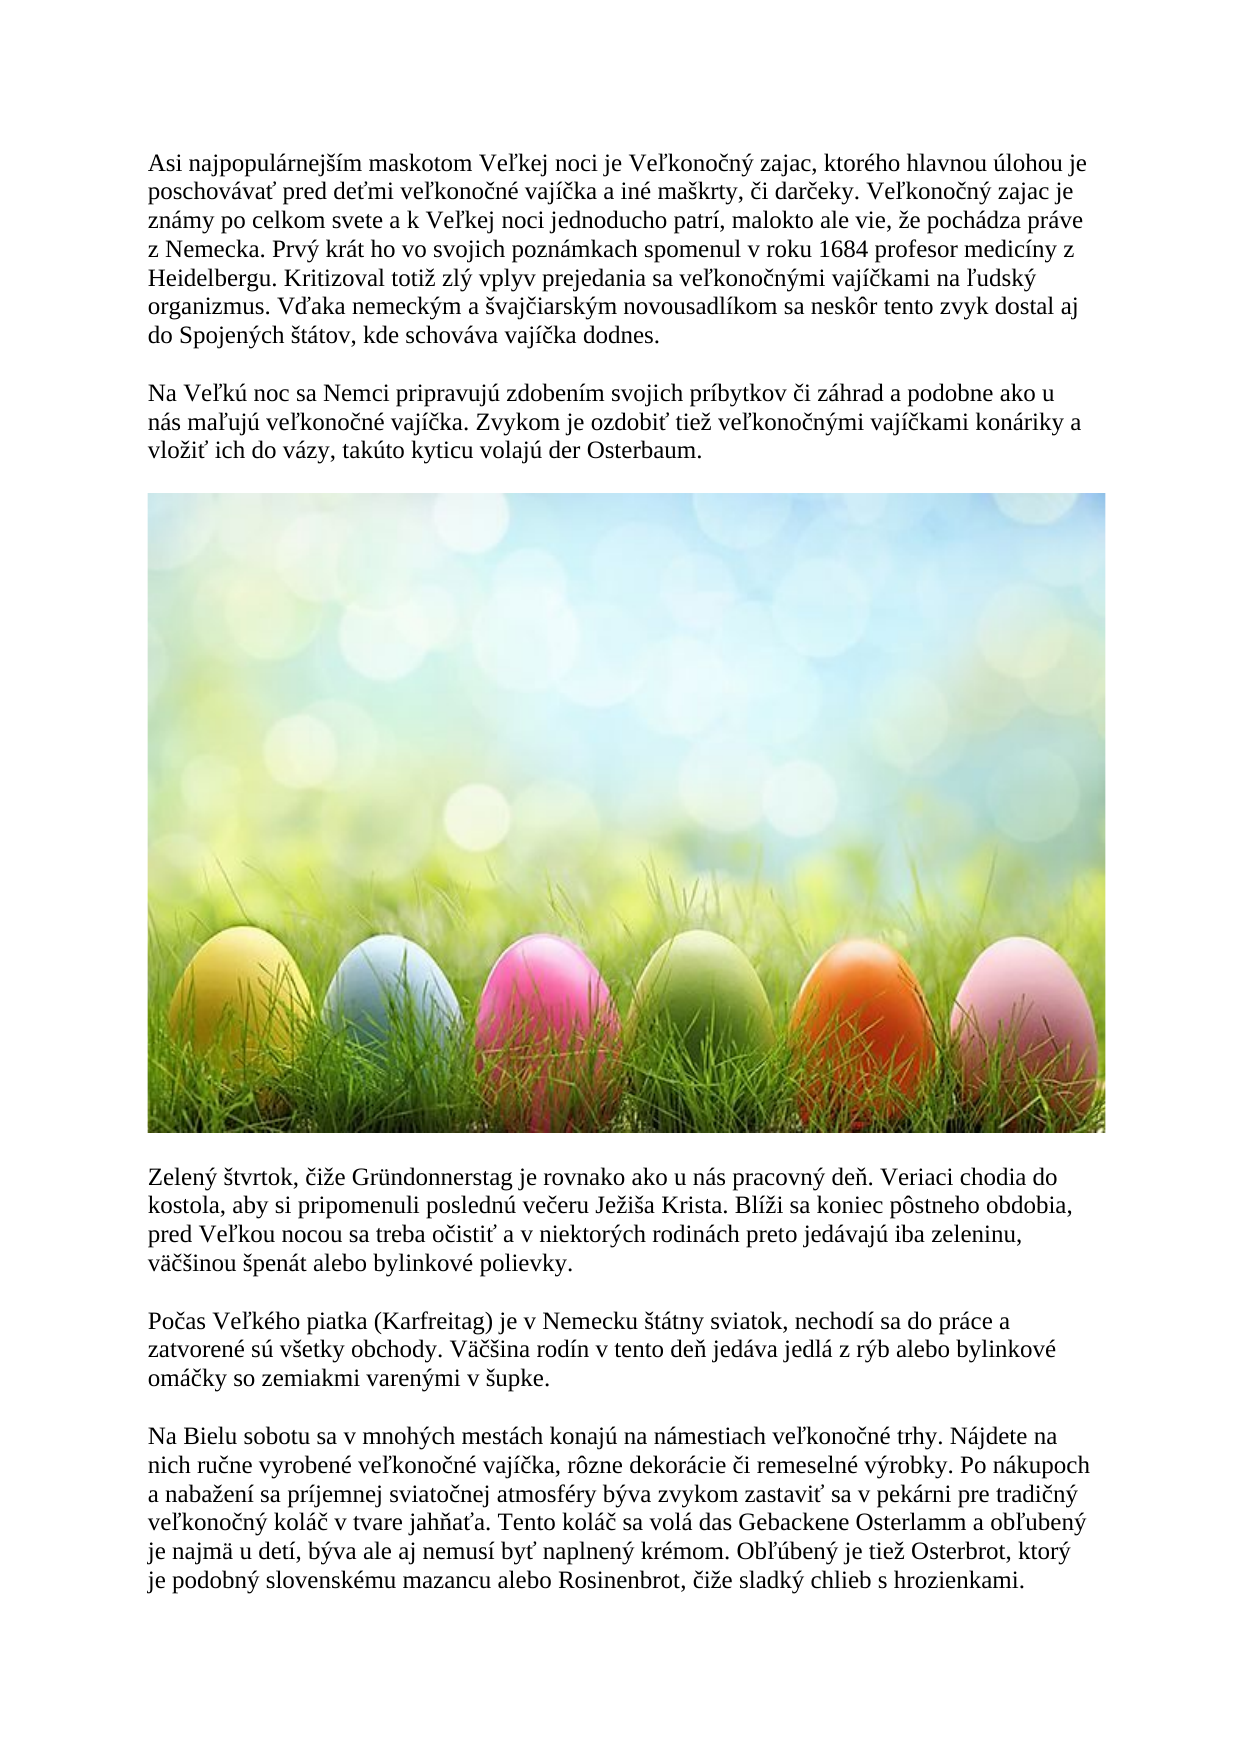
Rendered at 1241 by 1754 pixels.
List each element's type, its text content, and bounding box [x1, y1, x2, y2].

text Zelený štvrtok, čiže Gründonnerstag je rovnako ako u nás pracovný deň. Veriaci chodia do kostola, aby si pripomenuli poslednú večeru Ježiša Krista. Blíži sa koniec pôstneho obdobia, pred Veľkou nocou sa treba očistiť a v niektorých rodinách preto jedávajú iba zeleninu, väčšinou špenát alebo bylinkové polievky. [148, 1162, 1093, 1277]
picture [147, 493, 1106, 1133]
text Na Bielu sobotu sa v mnohých mestách konajú na námestiach veľkonočné trhy. Nájdete na nich ručne vyrobené veľkonočné vajíčka, rôzne dekorácie či remeselné výrobky. Po nákupoch a nabažení sa príjemnej sviatočnej atmosféry býva zvykom zastaviť sa v pekárni pre tradičný veľkonočný koláč v tvare jahňaťa. Tento koláč sa volá das Gebackene Osterlamm a obľubený je najmä u detí, býva ale aj nemusí byť naplnený krémom. Obľúbený je tiež Osterbrot, ktorý je podobný slovenskému mazancu alebo Rosinenbrot, čiže sladký chlieb s hrozienkami. [148, 1421, 1093, 1594]
text Počas Veľkého piatka (Karfreitag) je v Nemecku štátny sviatok, nechodí sa do práce a zatvorené sú všetky obchody. Väčšina rodín v tento deň jedáva jedlá z rýb alebo bylinkové omáčky so zemiakmi varenými v šupke. [148, 1306, 1093, 1392]
text Asi najpopulárnejším maskotom Veľkej noci je Veľkonočný zajac, ktorého hlavnou úlohou je poschovávať pred deťmi veľkonočné vajíčka a iné maškrty, či darčeky. Veľkonočný zajac je známy po celkom svete a k Veľkej noci jednoducho patrí, malokto ale vie, že pochádza práve z Nemecka. Prvý krát ho vo svojich poznámkach spomenul v roku 1684 profesor medicíny z Heidelbergu. Kritizoval totiž zlý vplyv prejedania sa veľkonočnými vajíčkami na ľudský organizmus. Vďaka nemeckým a švajčiarským novousadlíkom sa neskôr tento zvyk dostal aj do Spojených štátov, kde schováva vajíčka dodnes. [148, 148, 1093, 349]
text Na Veľkú noc sa Nemci pripravujú zdobením svojich príbytkov či záhrad a podobne ako u nás maľujú veľkonočné vajíčka. Zvykom je ozdobiť tiež veľkonočnými vajíčkami konáriky a vložiť ich do vázy, takúto kyticu volajú der Osterbaum. [148, 378, 1093, 464]
